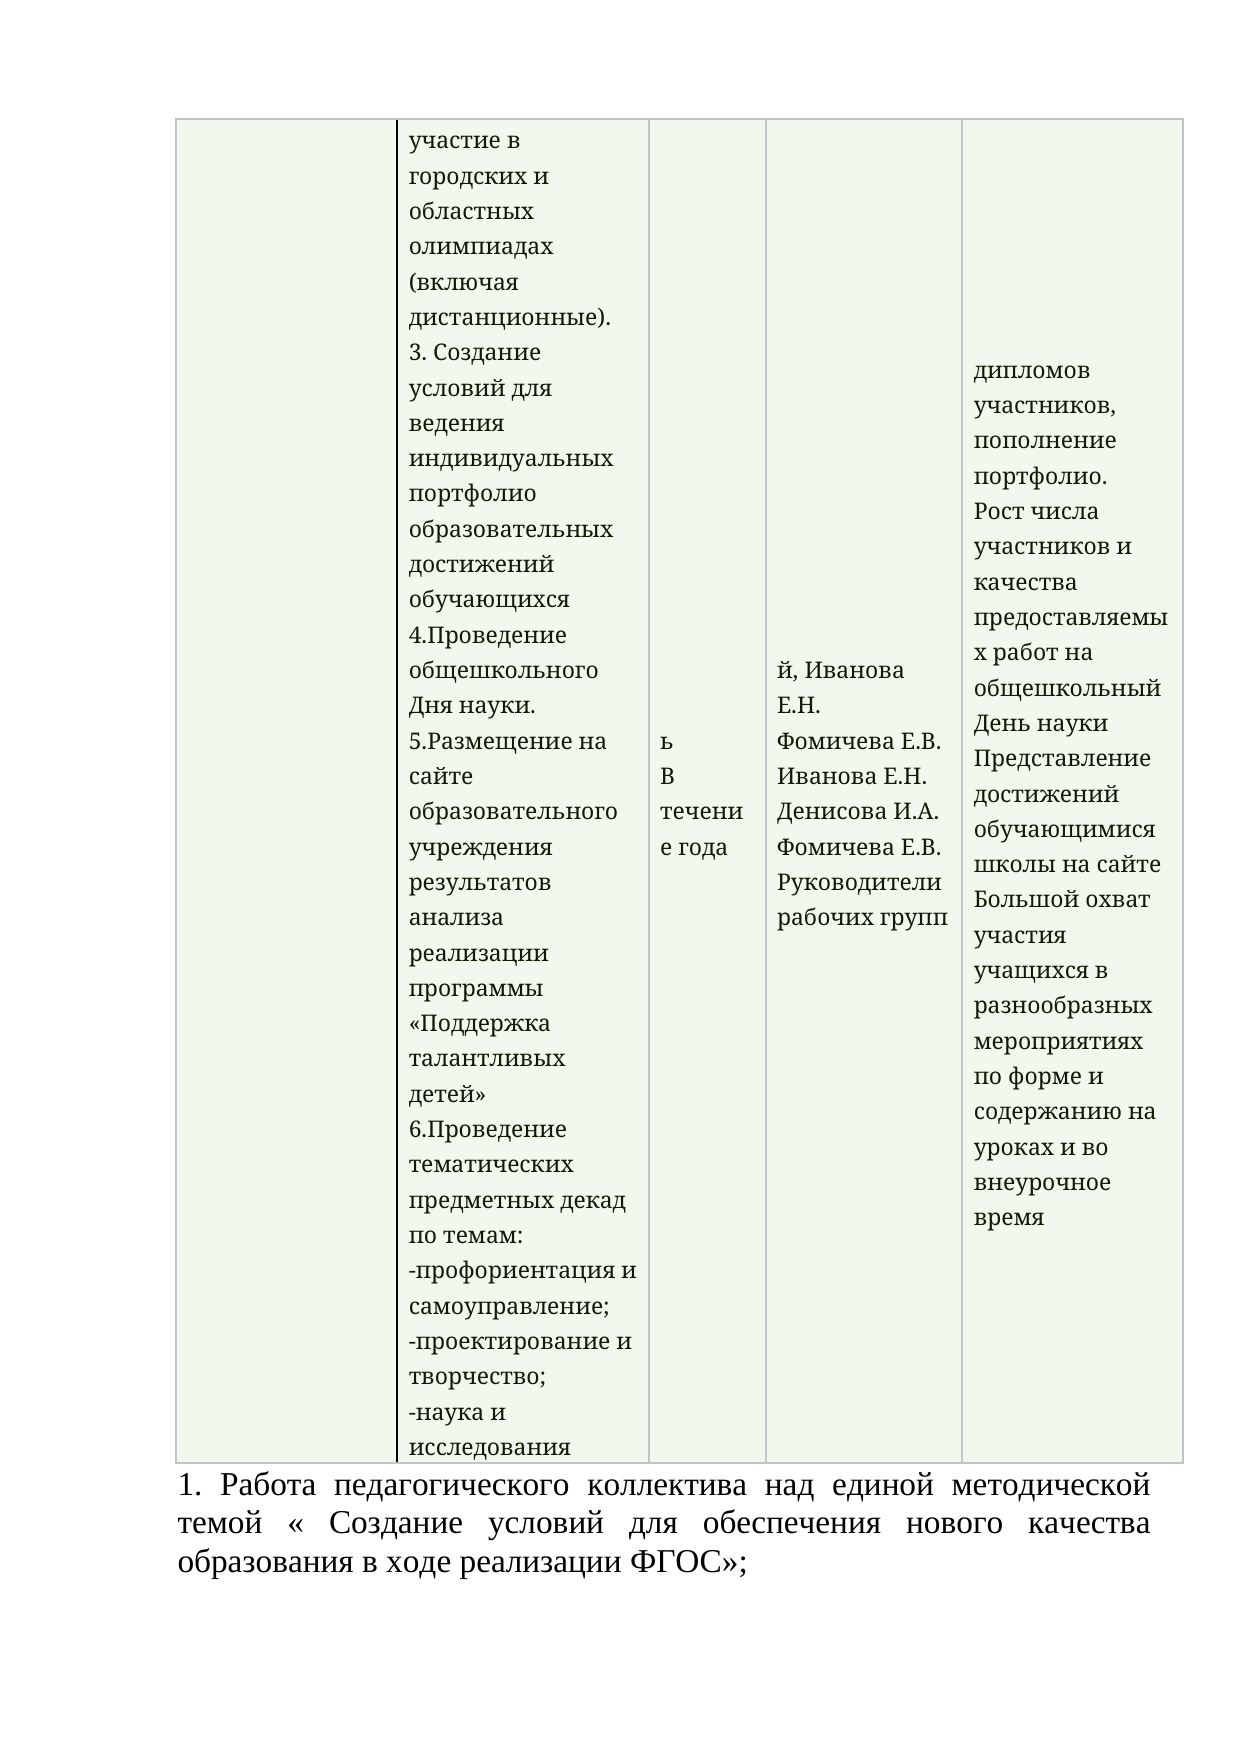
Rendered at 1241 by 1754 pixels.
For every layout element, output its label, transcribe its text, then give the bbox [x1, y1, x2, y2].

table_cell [963, 120, 1182, 1462]
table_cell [767, 120, 961, 1462]
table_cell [177, 120, 396, 1462]
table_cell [650, 120, 765, 1462]
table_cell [398, 120, 648, 1462]
text 1. Работа педагогического коллектива над единой методической темой « Создание условий для обеспечения нового качества образования в ходе реализации ФГОС»; [177, 1464, 1152, 1579]
